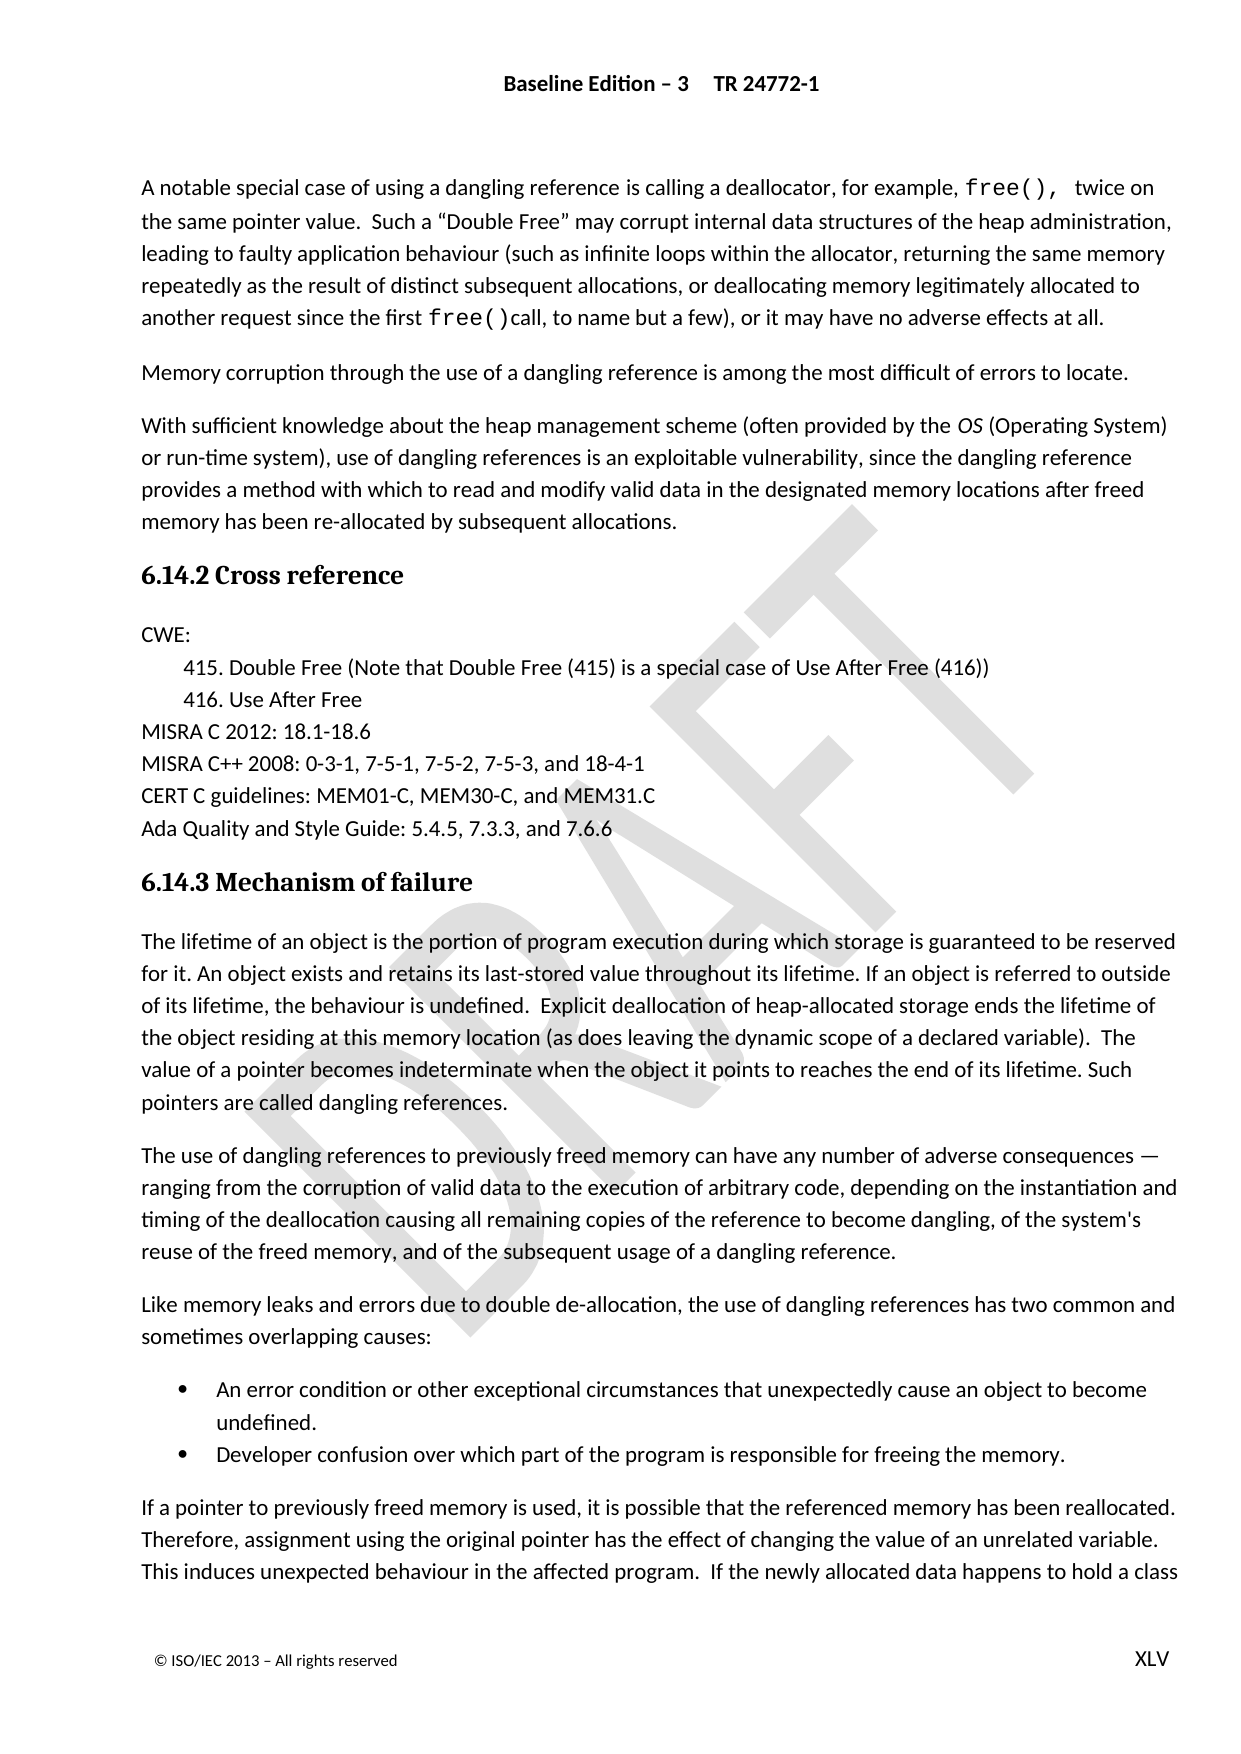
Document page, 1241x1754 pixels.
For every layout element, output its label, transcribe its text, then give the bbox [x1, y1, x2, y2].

text MISRA C++ 2008: 0-3-1, 7-5-1, 7-5-2, 7-5-3, and 18-4-1 [141, 749, 1182, 777]
subtitle 6.14.3 Mechanism of failure [141, 867, 1182, 898]
text Memory corruption through the use of a dangling reference is among the most difficult of errors to locate. [141, 358, 1182, 386]
text CERT C guidelines: MEM01-C, MEM30-C, and MEM31.C [141, 781, 1182, 809]
text 416. Use After Free [183, 685, 1182, 713]
text MISRA C 2012: 18.1-18.6 [141, 717, 1182, 745]
list Developer confusion over which part of the program is responsible for freeing the memory. [178, 1440, 1182, 1468]
text Like memory leaks and errors due to double de-allocation, the use of dangling references has two common and sometimes overlapping causes: [141, 1290, 1182, 1351]
text The lifetime of an object is the portion of program execution during which storage is guaranteed to be reserved for it. An object exists and retains its last-stored value throughout its lifetime. If an object is referred to outside of its lifetime, the behaviour is undefined. Explicit deallocation of heap-allocated storage ends the lifetime of the object residing at this memory location (as does leaving the dynamic scope of a declared variable). The value of a pointer becomes indeterminate when the object it points to reaches the end of its lifetime. Such pointers are called dangling references. [141, 927, 1182, 1116]
text Ada Quality and Style Guide: 5.4.5, 7.3.3, and 7.6.6 [141, 814, 1182, 842]
text A notable special case of using a dangling reference is calling a deallocator, for example, free(), twice on the same pointer value. Such a “Double Free” may corrupt internal data structures of the heap administration, leading to faulty application behaviour (such as infinite loops within the allocator, returning the same memory repeatedly as the result of distinct subsequent allocations, or deallocating memory legitimately allocated to another request since the first free()call, to name but a few), or it may have no adverse effects at all. [141, 173, 1182, 333]
text With sufficient knowledge about the heap management scheme (often provided by the OS (Operating System) or run-time system), use of dangling references is an exploitable vulnerability, since the dangling reference provides a method with which to read and modify valid data in the designated memory locations after freed memory has been re-allocated by subsequent allocations. [141, 411, 1182, 535]
text The use of dangling references to previously freed memory can have any number of adverse consequences — ranging from the corruption of valid data to the execution of arbitrary code, depending on the instantiation and timing of the deallocation causing all remaining copies of the reference to become dangling, of the system's reuse of the freed memory, and of the subsequent usage of a dangling reference. [141, 1141, 1182, 1265]
text CWE: [141, 621, 1182, 648]
text 415. Double Free (Note that Double Free (415) is a special case of Use After Free (416)) [183, 653, 1182, 681]
list An error condition or other exceptional circumstances that unexpectedly cause an object to become undefined. [178, 1376, 1182, 1436]
subtitle 6.14.2 Cross reference [141, 560, 1182, 592]
